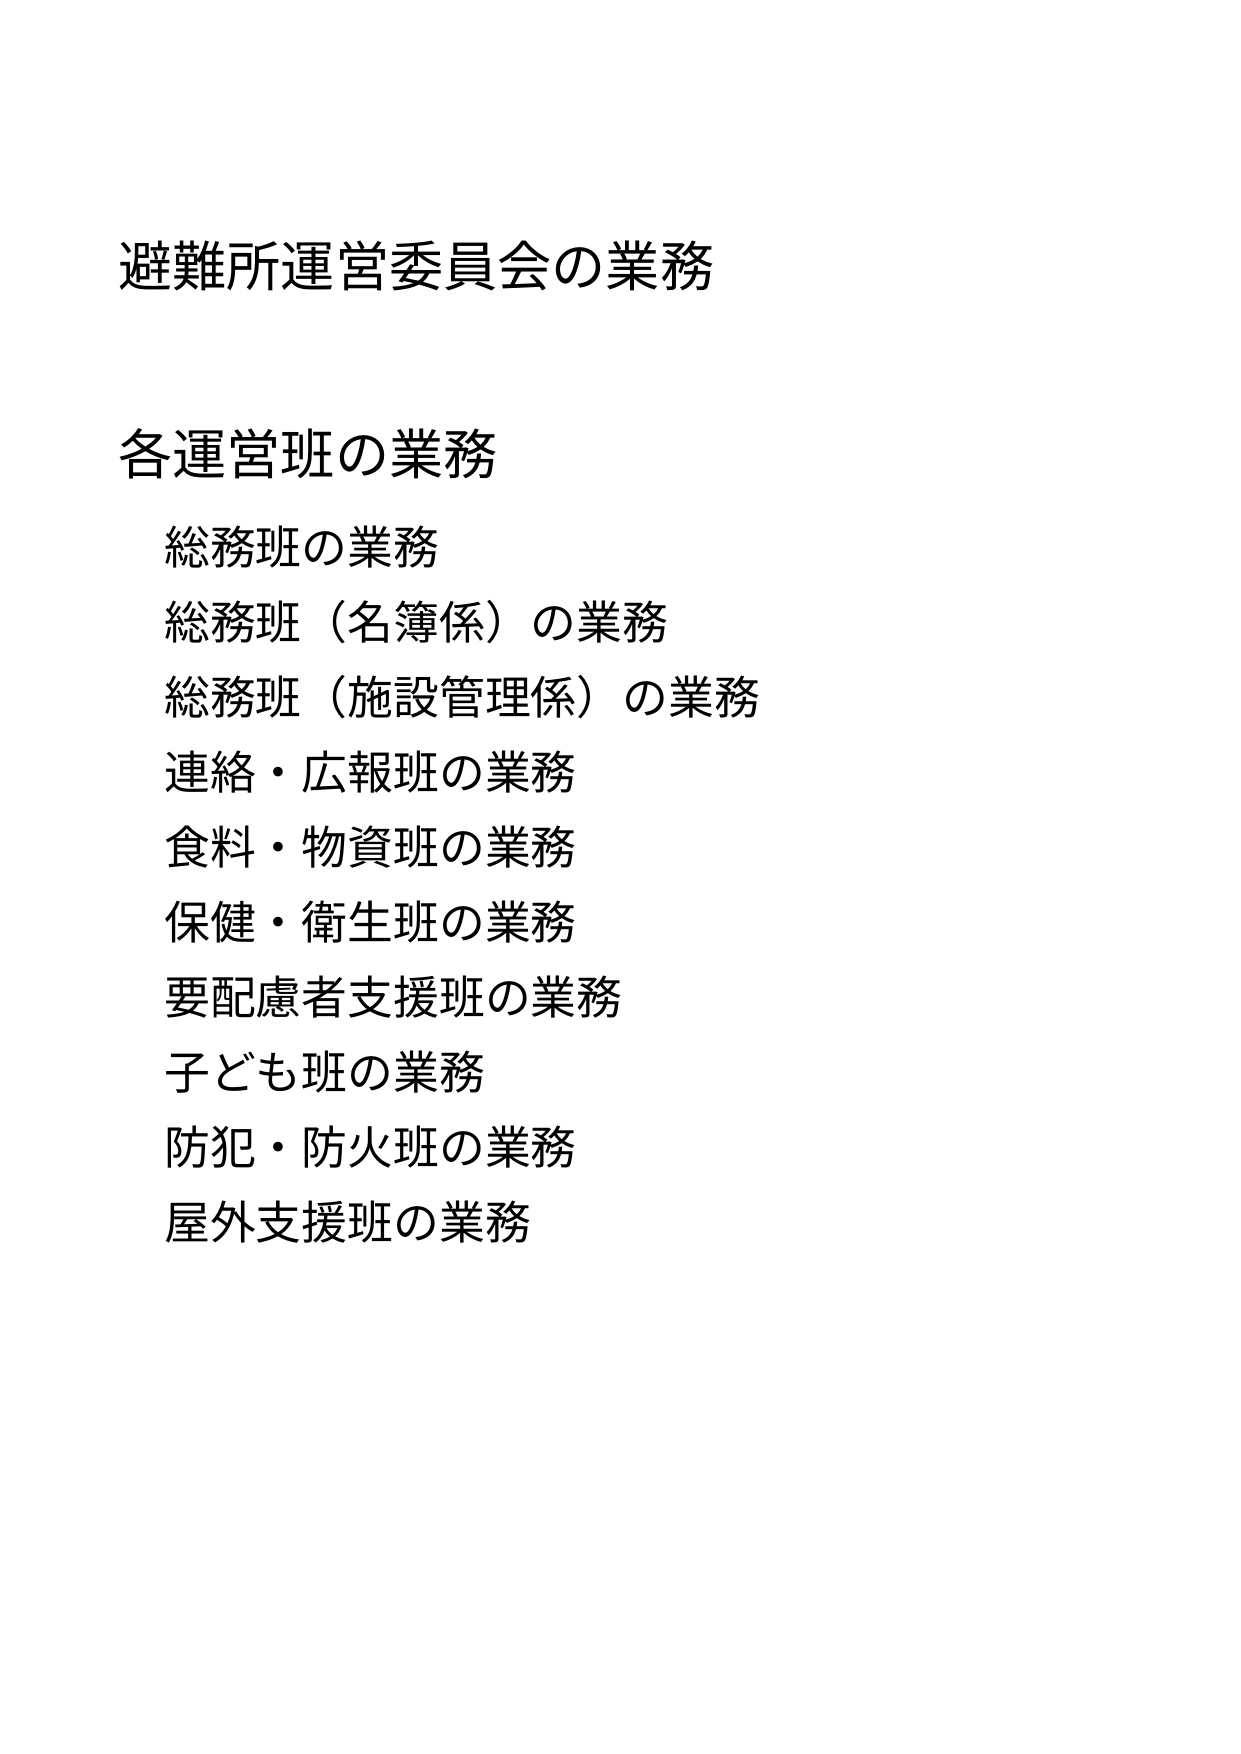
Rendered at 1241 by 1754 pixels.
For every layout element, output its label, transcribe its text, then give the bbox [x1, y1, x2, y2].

text 子ども班の業務 [118, 1032, 1122, 1107]
text 避難所運営委員会の業務 [118, 207, 1122, 319]
text 総務班（名簿係）の業務 [118, 582, 1122, 657]
text 要配慮者支援班の業務 [118, 957, 1122, 1032]
text 総務班の業務 [118, 507, 1122, 582]
text 保健・衛生班の業務 [118, 882, 1122, 957]
text 防犯・防火班の業務 [118, 1107, 1122, 1182]
text 食料・物資班の業務 [118, 807, 1122, 882]
text 総務班（施設管理係）の業務 [118, 657, 1122, 732]
text 屋外支援班の業務 [118, 1182, 1122, 1257]
text 連絡・広報班の業務 [118, 732, 1122, 807]
text 各運営班の業務 [118, 394, 1122, 507]
